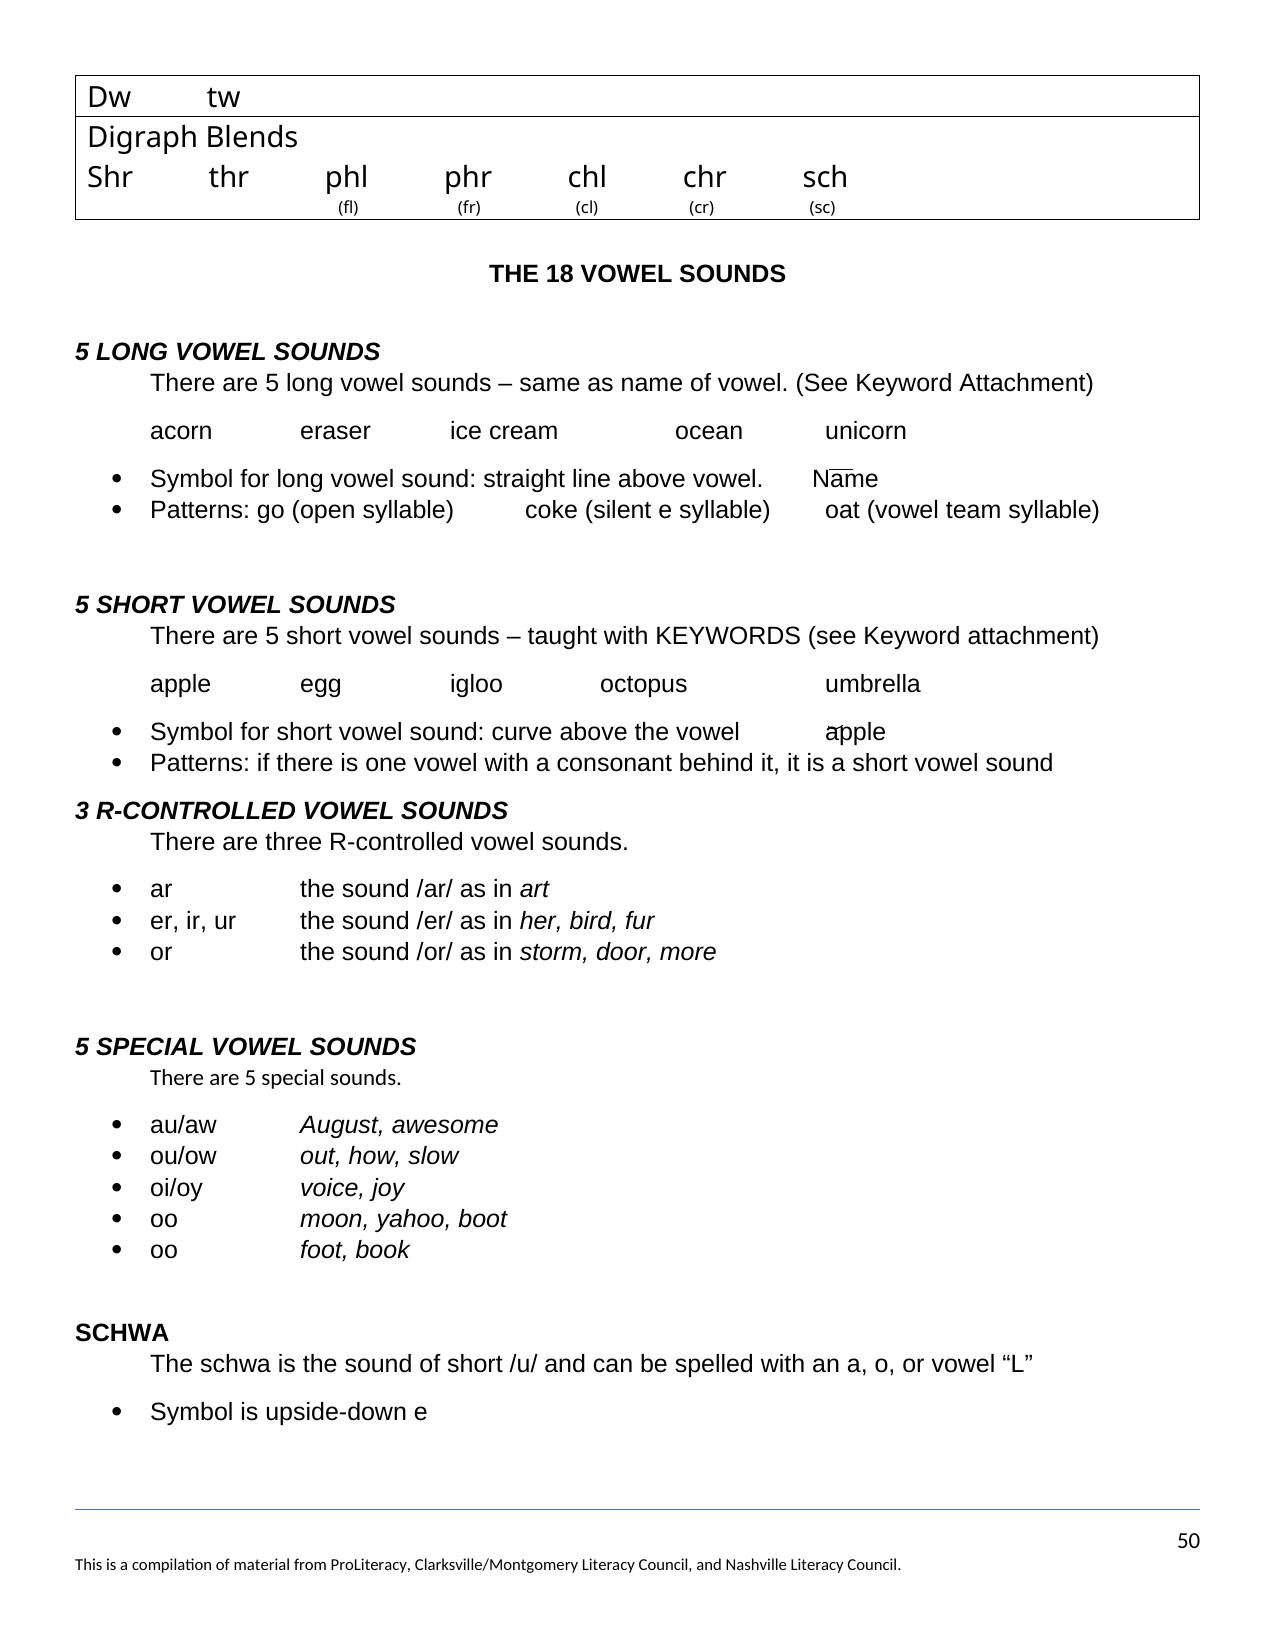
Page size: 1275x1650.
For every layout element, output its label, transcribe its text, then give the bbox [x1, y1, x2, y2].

list au/aw August, awesome [112, 1110, 1200, 1139]
text There are 5 short vowel sounds – taught with KEYWORDS (see Keyword attachment) [75, 621, 1200, 650]
subtitle 5 SPECIAL VOWEL SOUNDS [75, 1032, 1200, 1061]
list oi/oy voice, joy [112, 1172, 1200, 1201]
list Symbol for long vowel sound: straight line above vowel. Name [112, 464, 1200, 492]
subtitle THE 18 VOWEL SOUNDS [75, 259, 1200, 288]
list Symbol is upside-down e [112, 1397, 1200, 1425]
table_cell Digraph Blends Shr thr phl phr chl chr sch (fl) (fr) (cl) (cr) (sc) [76, 117, 1199, 219]
subtitle SCHWA [75, 1318, 1200, 1347]
list er, ir, ur the sound /er/ as in her, bird, fur [112, 906, 1200, 934]
list Patterns: go (open syllable) coke (silent e syllable) oat (vowel team syllable) [112, 495, 1200, 524]
list oo foot, book [112, 1235, 1200, 1264]
list ou/ow out, how, slow [112, 1141, 1200, 1170]
subtitle 5 SHORT VOWEL SOUNDS [75, 590, 1200, 619]
list Symbol for short vowel sound: curve above the vowel apple [112, 717, 1200, 746]
text There are three R-controlled vowel sounds. [75, 827, 1200, 856]
text The schwa is the sound of short /u/ and can be spelled with an a, o, or vowel “L” [75, 1349, 1200, 1378]
text There are 5 special sounds. [75, 1063, 1200, 1091]
list or the sound /or/ as in storm, door, more [112, 937, 1200, 966]
table_cell Extra Blends Dw tw [76, 76, 1199, 116]
list ar the sound /ar/ as in art [112, 874, 1200, 903]
subtitle 5 LONG VOWEL SOUNDS [75, 337, 1200, 366]
text apple egg igloo octopus umbrella [75, 669, 1200, 698]
text acorn eraser ice cream ocean unicorn [75, 416, 1200, 445]
text There are 5 long vowel sounds – same as name of vowel. (See Keyword Attachment) [75, 368, 1200, 397]
list oo moon, yahoo, boot [112, 1204, 1200, 1232]
list Patterns: if there is one vowel with a consonant behind it, it is a short vowel sound [112, 748, 1200, 777]
subtitle 3 R-CONTROLLED VOWEL SOUNDS [75, 796, 1200, 824]
